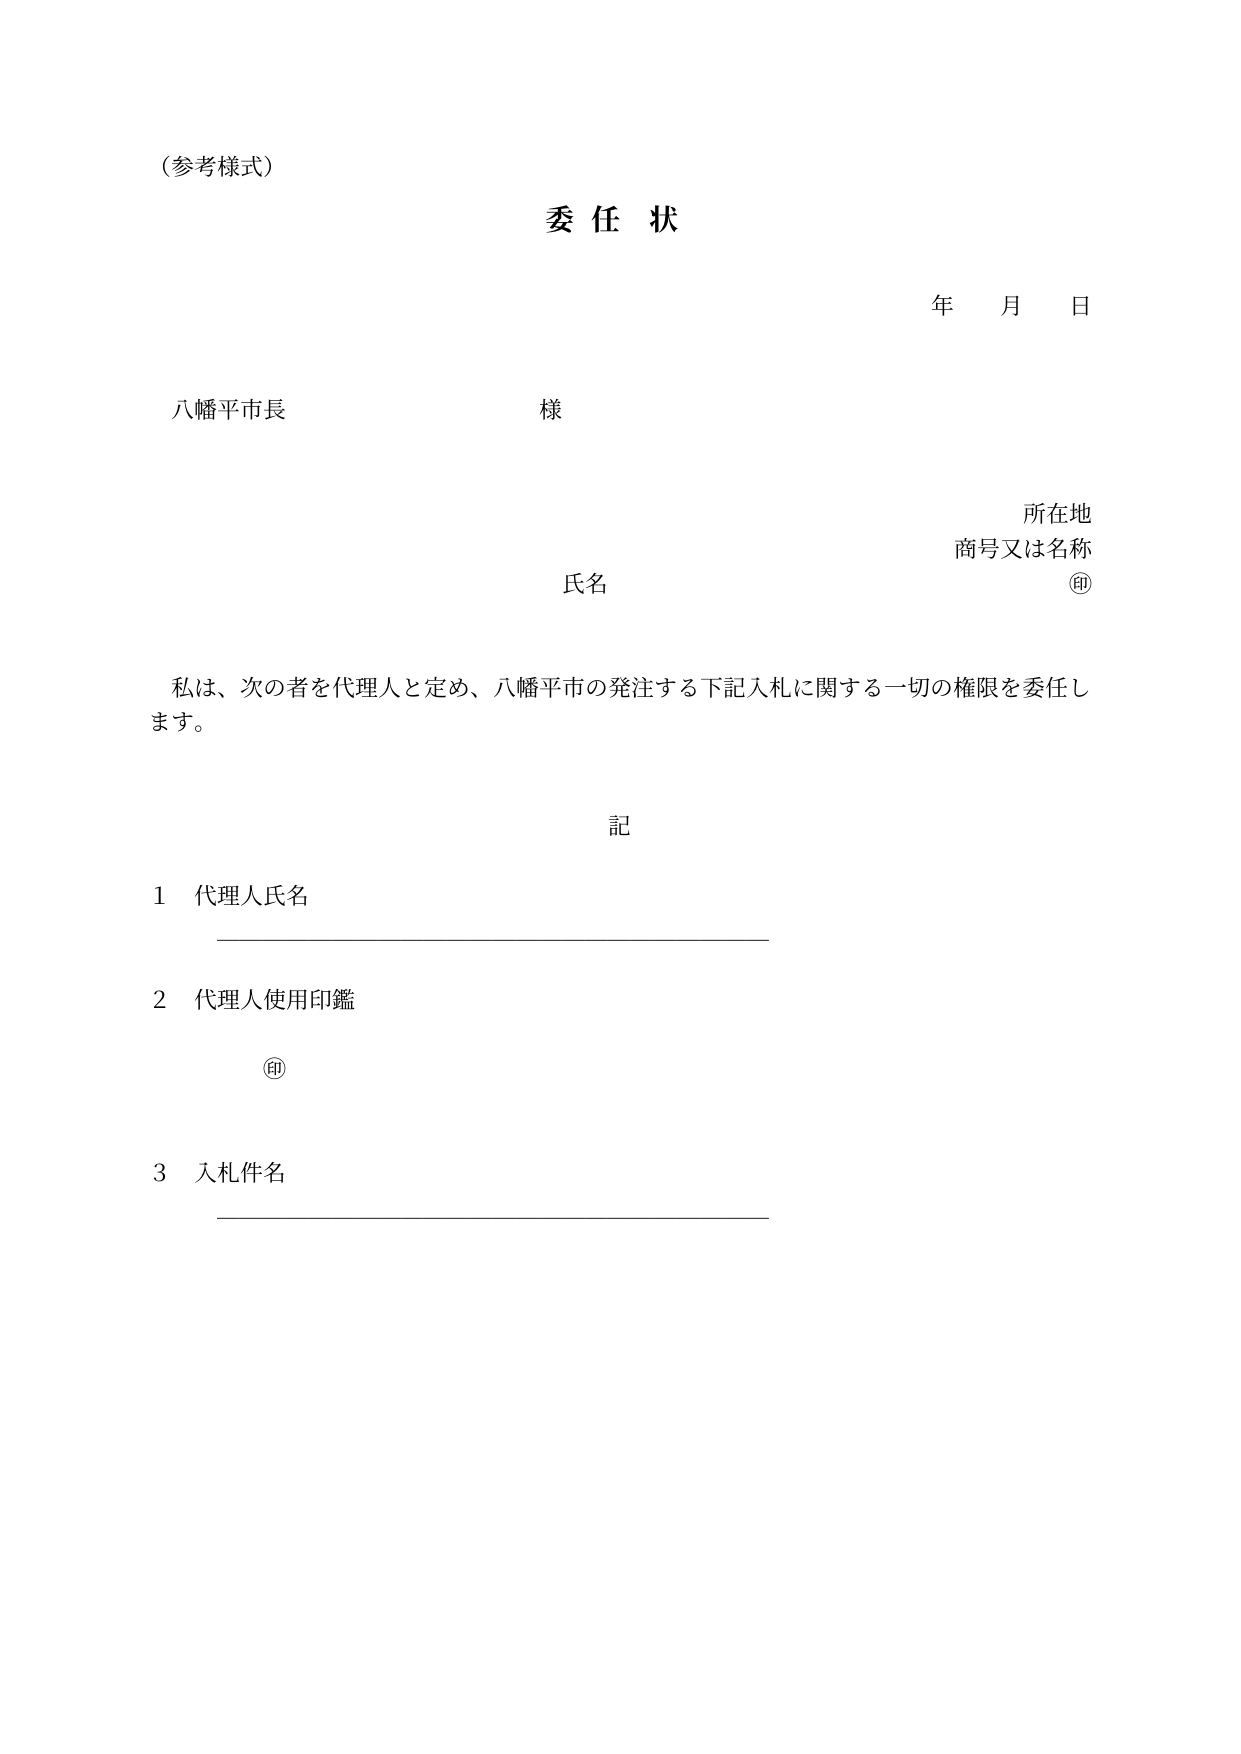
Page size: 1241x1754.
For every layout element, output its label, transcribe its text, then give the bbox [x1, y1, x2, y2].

text 商号又は名称 [148, 530, 1092, 565]
text 記 [148, 808, 1092, 842]
text 所在地 [148, 495, 1092, 530]
text ３ 入札件名 [148, 1154, 1092, 1189]
text ＿＿＿＿＿＿＿＿＿＿＿＿＿＿＿＿＿＿＿＿＿＿＿＿ [148, 912, 1092, 946]
text ２ 代理人使用印鑑 [148, 981, 1092, 1016]
text 年 月 日 [148, 287, 1092, 322]
text １ 代理人氏名 [148, 877, 1092, 912]
text 委任状 [148, 183, 1092, 253]
text （参考様式） [148, 148, 1092, 183]
text 八幡平市長 様 [171, 391, 1092, 426]
text 氏名 ㊞ [148, 565, 1092, 599]
text ㊞ [148, 1050, 1092, 1085]
text ＿＿＿＿＿＿＿＿＿＿＿＿＿＿＿＿＿＿＿＿＿＿＿＿ [148, 1189, 1092, 1224]
text 私は、次の者を代理人と定め、八幡平市の発注する下記入札に関する一切の権限を委任します。 [148, 669, 1092, 738]
